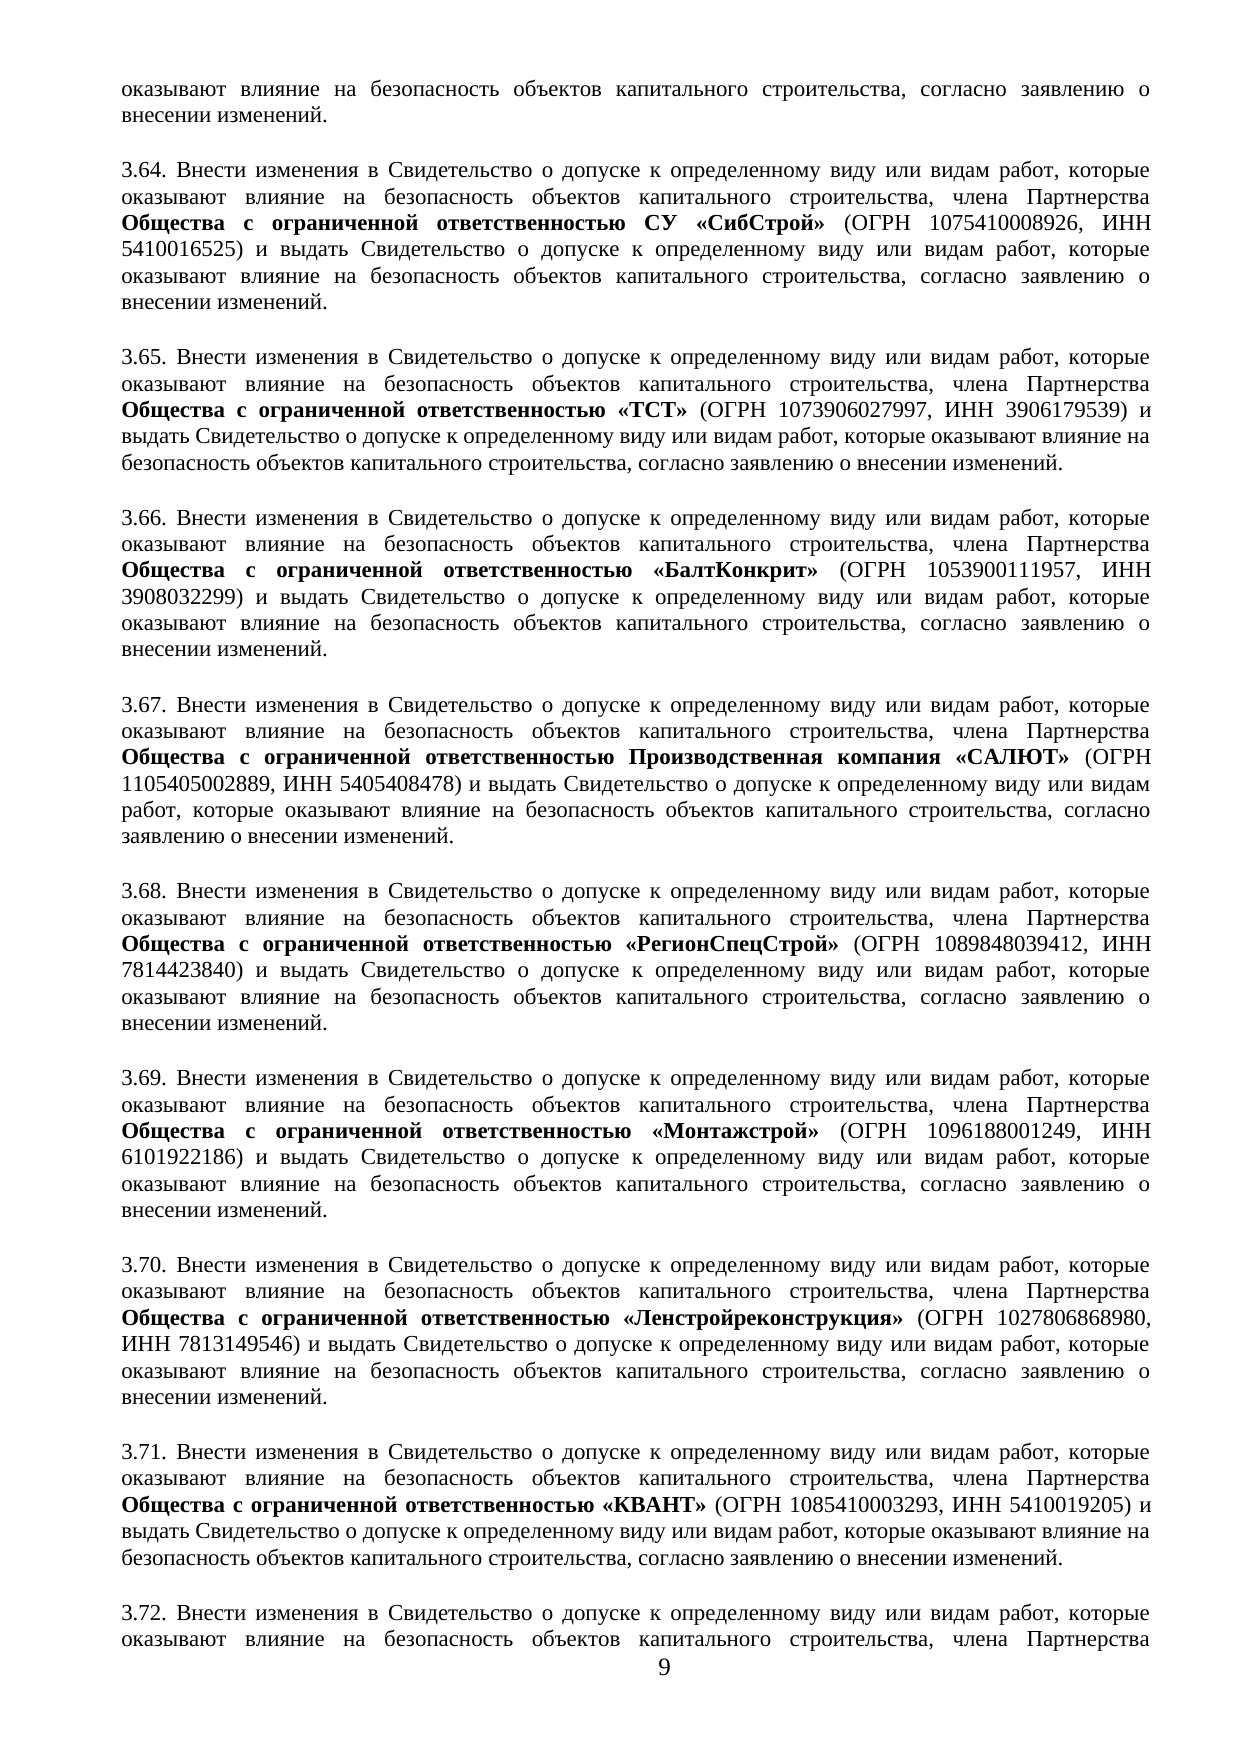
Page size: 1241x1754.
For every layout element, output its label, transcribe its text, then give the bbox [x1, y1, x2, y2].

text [121, 1599, 1152, 1651]
text 3.67. Внести изменения в Свидетельство о допуске к определенному виду или видам работ, которые оказывают влияние на безопасность объектов капитального строительства, члена Партнерства Общества с ограниченной ответственностью Производственная компания «САЛЮТ» (ОГРН 1105405002889, ИНН 5405408478) и выдать Свидетельство о допуске к определенному виду или видам работ, которые оказывают влияние на безопасность объектов капитального строительства, согласно заявлению о внесении изменений. [121, 691, 1152, 849]
text 3.70. Внести изменения в Свидетельство о допуске к определенному виду или видам работ, которые оказывают влияние на безопасность объектов капитального строительства, члена Партнерства Общества с ограниченной ответственностью «Ленстройреконструкция» (ОГРН 1027806868980, ИНН 7813149546) и выдать Свидетельство о допуске к определенному виду или видам работ, которые оказывают влияние на безопасность объектов капитального строительства, согласно заявлению о внесении изменений. [121, 1251, 1152, 1409]
text 3.68. Внести изменения в Свидетельство о допуске к определенному виду или видам работ, которые оказывают влияние на безопасность объектов капитального строительства, члена Партнерства Общества с ограниченной ответственностью «РегионСпецСтрой» (ОГРН 1089848039412, ИНН 7814423840) и выдать Свидетельство о допуске к определенному виду или видам работ, которые оказывают влияние на безопасность объектов капитального строительства, согласно заявлению о внесении изменений. [121, 877, 1152, 1036]
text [121, 75, 1152, 128]
text 3.66. Внести изменения в Свидетельство о допуске к определенному виду или видам работ, которые оказывают влияние на безопасность объектов капитального строительства, члена Партнерства Общества с ограниченной ответственностью «БалтКонкрит» (ОГРН 1053900111957, ИНН 3908032299) и выдать Свидетельство о допуске к определенному виду или видам работ, которые оказывают влияние на безопасность объектов капитального строительства, согласно заявлению о внесении изменений. [121, 504, 1152, 662]
text 3.64. Внести изменения в Свидетельство о допуске к определенному виду или видам работ, которые оказывают влияние на безопасность объектов капитального строительства, члена Партнерства Общества с ограниченной ответственностью СУ «СибСтрой» (ОГРН 1075410008926, ИНН 5410016525) и выдать Свидетельство о допуске к определенному виду или видам работ, которые оказывают влияние на безопасность объектов капитального строительства, согласно заявлению о внесении изменений. [121, 156, 1152, 314]
text 3.71. Внести изменения в Свидетельство о допуске к определенному виду или видам работ, которые оказывают влияние на безопасность объектов капитального строительства, члена Партнерства Общества с ограниченной ответственностью «КВАНТ» (ОГРН 1085410003293, ИНН 5410019205) и выдать Свидетельство о допуске к определенному виду или видам работ, которые оказывают влияние на безопасность объектов капитального строительства, согласно заявлению о внесении изменений. [121, 1438, 1152, 1570]
text 3.65. Внести изменения в Свидетельство о допуске к определенному виду или видам работ, которые оказывают влияние на безопасность объектов капитального строительства, члена Партнерства Общества с ограниченной ответственностью «ТСТ» (ОГРН 1073906027997, ИНН 3906179539) и выдать Свидетельство о допуске к определенному виду или видам работ, которые оказывают влияние на безопасность объектов капитального строительства, согласно заявлению о внесении изменений. [121, 343, 1152, 475]
text 3.69. Внести изменения в Свидетельство о допуске к определенному виду или видам работ, которые оказывают влияние на безопасность объектов капитального строительства, члена Партнерства Общества с ограниченной ответственностью «Монтажстрой» (ОГРН 1096188001249, ИНН 6101922186) и выдать Свидетельство о допуске к определенному виду или видам работ, которые оказывают влияние на безопасность объектов капитального строительства, согласно заявлению о внесении изменений. [121, 1064, 1152, 1222]
